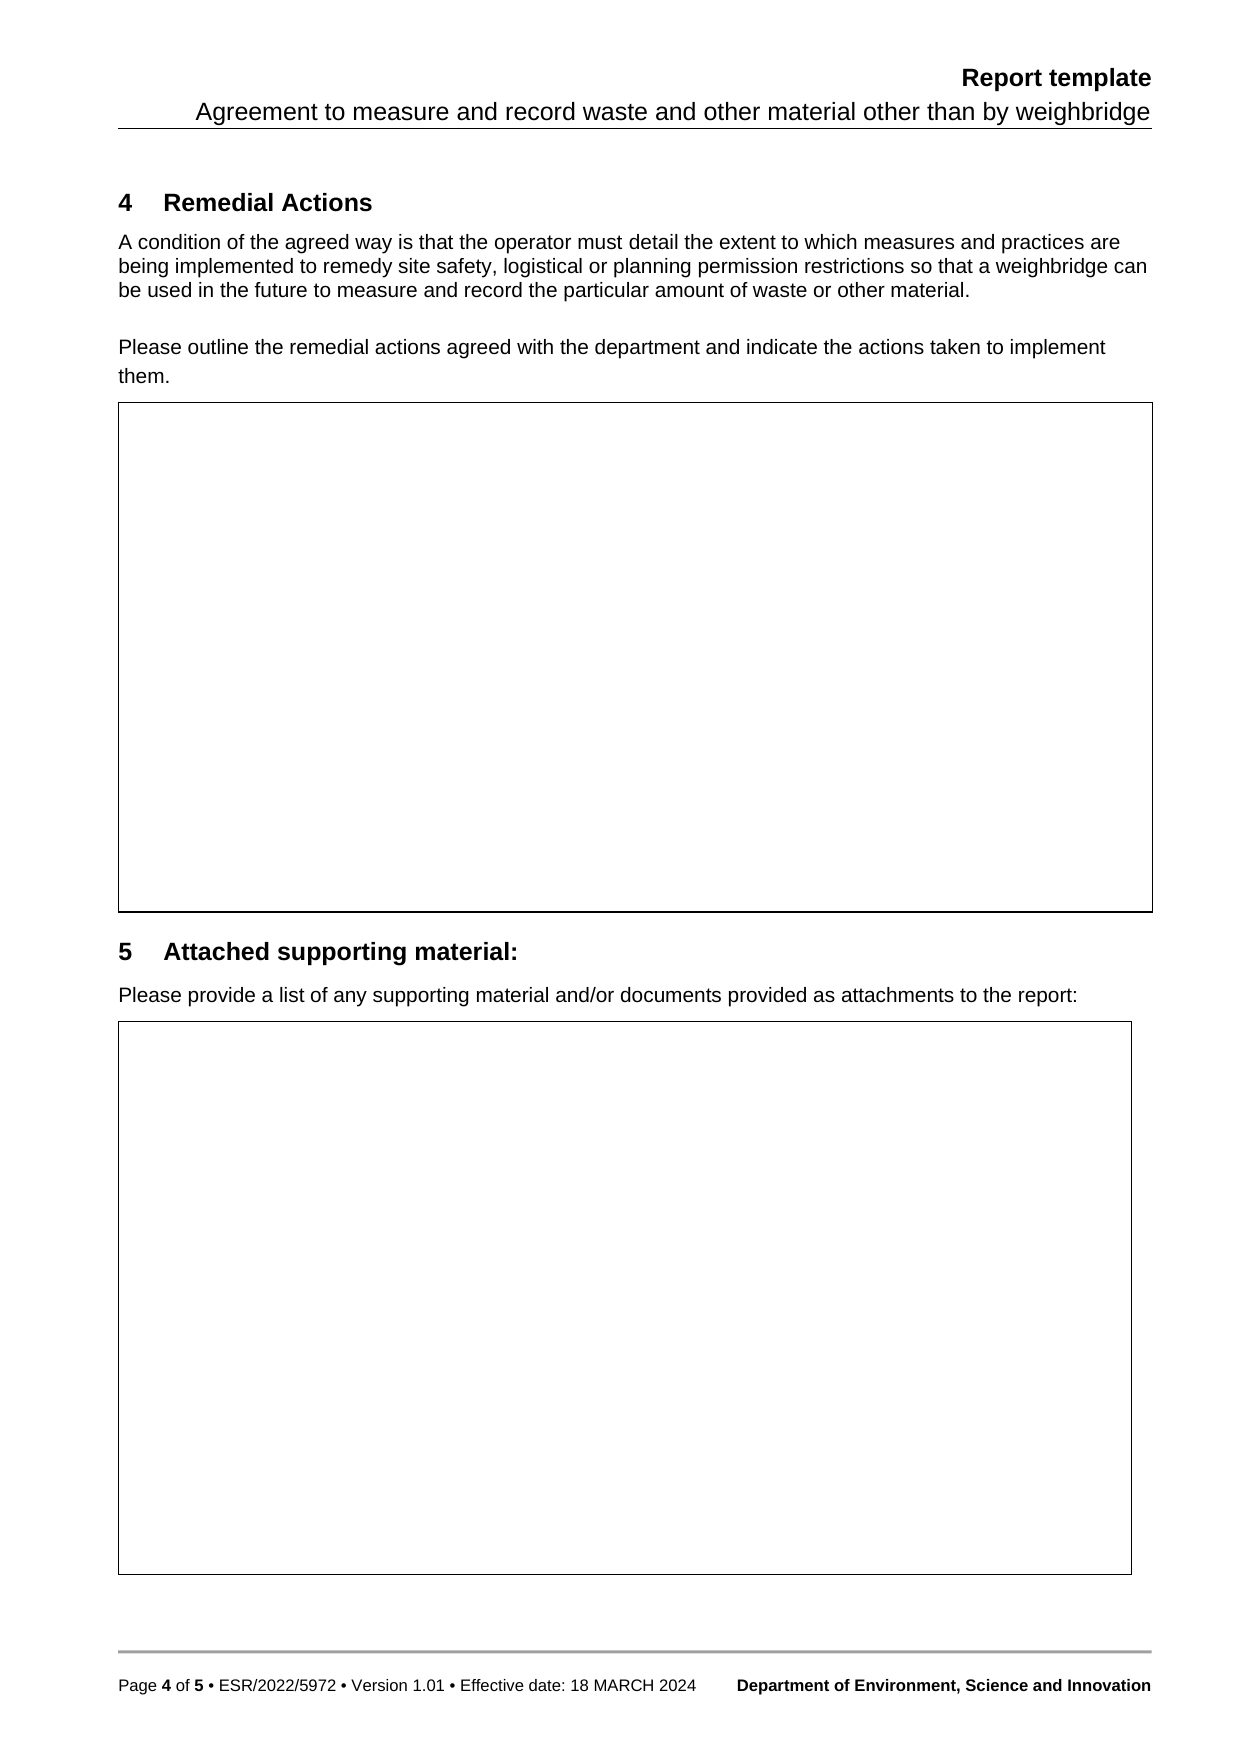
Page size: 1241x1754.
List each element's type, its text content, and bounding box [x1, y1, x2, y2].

text Please outline the remedial actions agreed with the department and indicate the actions taken to implement them. [118, 331, 1152, 389]
table_header [119, 1022, 1131, 1574]
table_header [119, 403, 1152, 911]
subtitle Attached supporting material: [118, 937, 1152, 967]
subtitle Remedial Actions [118, 188, 1152, 217]
text Please provide a list of any supporting material and/or documents provided as attachments to the report: [118, 979, 1152, 1008]
